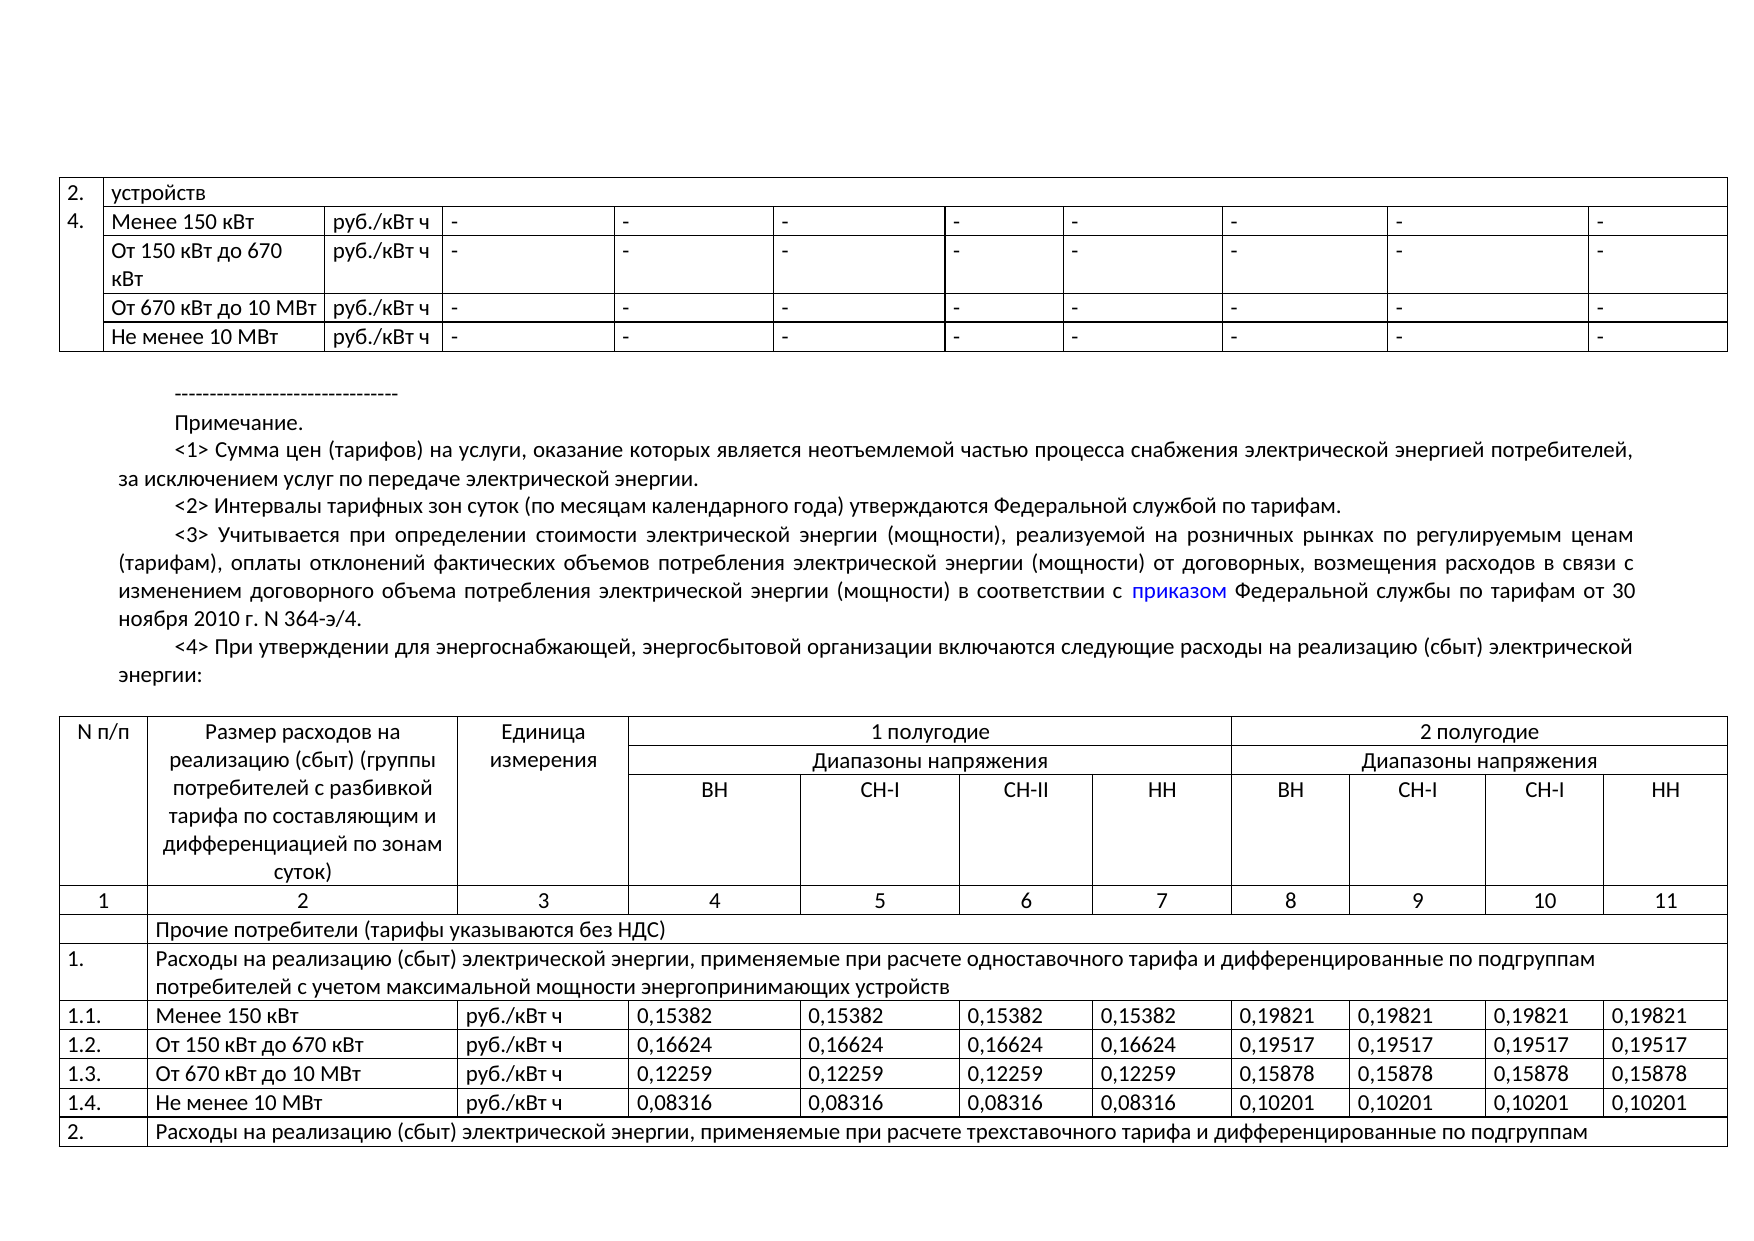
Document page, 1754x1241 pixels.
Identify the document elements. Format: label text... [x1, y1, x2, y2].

table_cell - [1388, 236, 1588, 292]
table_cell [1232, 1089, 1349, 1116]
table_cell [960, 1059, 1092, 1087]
table_cell Менее 150 кВт [104, 207, 324, 235]
table_cell - [1589, 294, 1727, 321]
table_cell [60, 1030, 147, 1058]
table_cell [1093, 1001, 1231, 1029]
table_cell - [1223, 236, 1387, 292]
table_cell - [774, 236, 944, 292]
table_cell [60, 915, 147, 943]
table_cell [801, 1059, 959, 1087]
table_cell - [774, 294, 944, 321]
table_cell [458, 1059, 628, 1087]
table_cell - [774, 207, 944, 235]
table_cell руб./кВт ч [325, 236, 442, 292]
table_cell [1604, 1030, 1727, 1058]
table_cell HH [1093, 775, 1231, 885]
table_header N п/п [60, 717, 147, 885]
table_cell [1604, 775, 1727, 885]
table_cell - [1589, 207, 1727, 235]
table_cell руб./кВт ч [325, 294, 442, 321]
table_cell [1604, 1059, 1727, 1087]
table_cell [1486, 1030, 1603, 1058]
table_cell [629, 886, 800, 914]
table_header 1 полугодие [629, 717, 1231, 745]
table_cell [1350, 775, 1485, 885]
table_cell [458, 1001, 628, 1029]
table_cell - [946, 294, 1063, 321]
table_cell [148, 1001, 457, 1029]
table_cell - [1223, 294, 1387, 321]
text Примечание. [118, 408, 1636, 436]
table_cell - [946, 236, 1063, 292]
text <4> При утверждении для энергоснабжающей, энергосбытовой организации включаются следующие расходы на реализацию (сбыт) электрической энергии: [118, 632, 1636, 688]
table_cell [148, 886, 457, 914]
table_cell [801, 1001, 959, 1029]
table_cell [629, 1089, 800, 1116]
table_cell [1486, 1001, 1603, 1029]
table_cell - [1223, 207, 1387, 235]
table_cell Не менее 10 МВт [104, 323, 324, 351]
table_cell - [774, 323, 944, 351]
table_cell Диапазоны напряжения [1232, 746, 1727, 774]
table_header 2 полугодие [1232, 717, 1727, 745]
table_cell - [946, 323, 1063, 351]
table_header Единица измерения [458, 717, 628, 885]
table_cell CH-II [960, 775, 1092, 885]
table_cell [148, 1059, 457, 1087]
text -------------------------------- [118, 379, 1636, 408]
table_cell - [615, 294, 773, 321]
table_cell - [1064, 207, 1222, 235]
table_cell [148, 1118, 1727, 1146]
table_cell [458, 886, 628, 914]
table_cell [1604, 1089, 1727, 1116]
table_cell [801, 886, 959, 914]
table_cell - [1589, 323, 1727, 351]
table_cell - [1388, 294, 1588, 321]
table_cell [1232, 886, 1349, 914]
text <3> Учитывается при определении стоимости электрической энергии (мощности), реализуемой на розничных рынках по регулируемым ценам (тарифам), оплаты отклонений фактических объемов потребления электрической энергии (мощности) от договорных, возмещения расходов в связи с изменением договорного объема потребления электрической энергии (мощности) в соответствии с приказом Федеральной службы по тарифам от 30 ноября 2010 г. N 364-э/4. [118, 520, 1636, 632]
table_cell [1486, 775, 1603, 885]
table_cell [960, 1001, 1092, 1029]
text <1> Сумма цен (тарифов) на услуги, оказание которых является неотъемлемой частью процесса снабжения электрической энергией потребителей, за исключением услуг по передаче электрической энергии. [118, 436, 1636, 492]
table_cell руб./кВт ч [325, 207, 442, 235]
table_cell - [615, 236, 773, 292]
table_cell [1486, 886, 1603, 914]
table_cell BH [629, 775, 800, 885]
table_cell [104, 178, 1727, 206]
table_cell - [1388, 323, 1588, 351]
table_cell - [615, 207, 773, 235]
table_header Размер расходов на реализацию (сбыт) (группы потребителей с разбивкой тарифа по составляющим и дифференциацией по зонам суток) [148, 717, 457, 885]
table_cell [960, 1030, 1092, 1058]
table_cell - [1064, 236, 1222, 292]
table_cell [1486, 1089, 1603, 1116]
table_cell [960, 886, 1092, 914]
text <2> Интервалы тарифных зон суток (по месяцам календарного года) утверждаются Федеральной службой по тарифам. [118, 492, 1636, 520]
table_cell - [443, 236, 614, 292]
table_cell - [443, 294, 614, 321]
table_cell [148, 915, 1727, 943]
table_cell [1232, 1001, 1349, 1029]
table_cell От 150 кВт до 670 кВт [104, 236, 324, 292]
table_cell 4.2.4. [60, 178, 103, 351]
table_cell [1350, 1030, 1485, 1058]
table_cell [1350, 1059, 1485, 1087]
table_cell - [1589, 236, 1727, 292]
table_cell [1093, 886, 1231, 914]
table_cell CH-I [801, 775, 959, 885]
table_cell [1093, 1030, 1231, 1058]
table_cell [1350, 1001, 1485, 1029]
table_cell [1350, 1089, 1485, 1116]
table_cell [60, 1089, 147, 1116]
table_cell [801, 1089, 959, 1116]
table_cell BH [1232, 775, 1349, 885]
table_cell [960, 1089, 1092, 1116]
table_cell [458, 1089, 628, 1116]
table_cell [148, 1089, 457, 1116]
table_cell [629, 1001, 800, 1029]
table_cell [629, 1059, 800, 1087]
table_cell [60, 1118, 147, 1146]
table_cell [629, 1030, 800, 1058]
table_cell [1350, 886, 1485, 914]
table_cell Диапазоны напряжения [629, 746, 1231, 774]
table_cell От 670 кВт до 10 МВт [104, 294, 324, 321]
table_cell - [1064, 294, 1222, 321]
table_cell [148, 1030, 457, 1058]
table_cell - [946, 207, 1063, 235]
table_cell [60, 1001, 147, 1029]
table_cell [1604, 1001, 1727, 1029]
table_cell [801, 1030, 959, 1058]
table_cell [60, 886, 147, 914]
table_cell - [1388, 207, 1588, 235]
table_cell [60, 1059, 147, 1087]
table_cell руб./кВт ч [325, 323, 442, 351]
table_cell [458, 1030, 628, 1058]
table_cell - [615, 323, 773, 351]
table_cell - [443, 207, 614, 235]
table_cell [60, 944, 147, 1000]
table_cell - [1223, 323, 1387, 351]
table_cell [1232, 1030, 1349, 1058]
table_cell - [1064, 323, 1222, 351]
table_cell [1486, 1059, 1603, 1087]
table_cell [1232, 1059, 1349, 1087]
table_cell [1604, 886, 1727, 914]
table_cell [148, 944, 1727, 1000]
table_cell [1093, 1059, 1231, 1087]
table_cell - [443, 323, 614, 351]
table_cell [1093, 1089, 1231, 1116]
